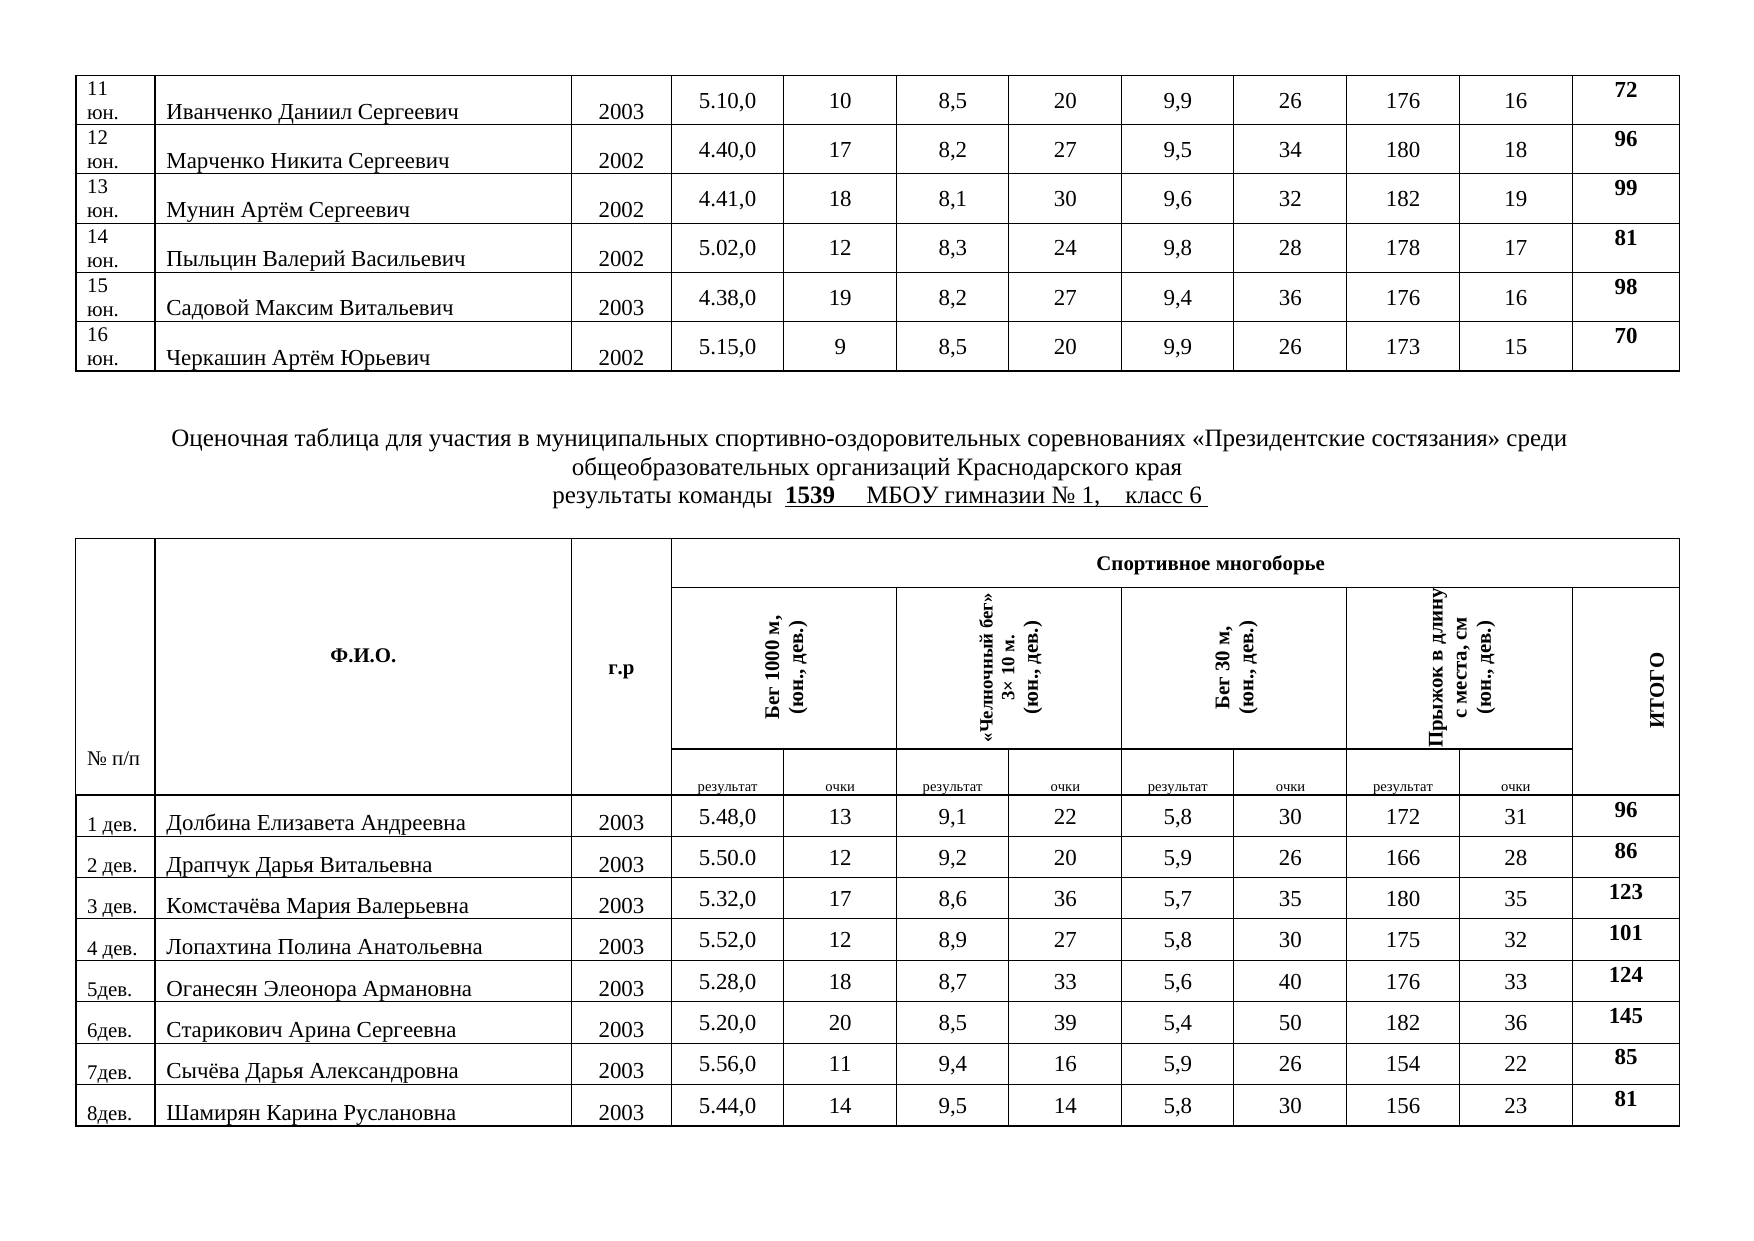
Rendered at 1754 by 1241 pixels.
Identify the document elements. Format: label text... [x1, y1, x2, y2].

table_cell 8,5 [897, 76, 1008, 124]
table_cell 96 [1573, 796, 1679, 836]
table_cell 5,4 [1122, 1002, 1233, 1042]
table_cell 16 [1009, 1044, 1121, 1084]
table_cell Комстачёва Мария Валерьевна [156, 878, 571, 918]
table_cell 10 [784, 76, 896, 124]
table_cell 81 [1573, 224, 1679, 272]
table_cell 182 [1347, 1002, 1459, 1042]
table_cell 96 [1573, 125, 1679, 173]
table_cell 24 [1009, 224, 1121, 272]
table_cell Шамирян Карина Руслановна [156, 1085, 571, 1125]
table_cell 2 дев. [77, 837, 154, 877]
table_cell Лопахтина Полина Анатольевна [156, 919, 571, 960]
table_cell 182 [1347, 174, 1459, 222]
table_cell 9,1 [897, 796, 1008, 836]
table_cell 9,9 [1122, 322, 1233, 370]
table_cell 5,8 [1122, 1085, 1233, 1125]
table_cell 8,5 [897, 322, 1008, 370]
table_cell 4.40,0 [672, 125, 783, 173]
table_cell очки [1009, 750, 1121, 794]
table_cell 14 юн. [77, 224, 154, 272]
table_cell 8,9 [897, 919, 1008, 960]
table_cell 101 [1573, 919, 1679, 960]
table_cell 36 [1009, 878, 1121, 918]
table_cell ИТОГО [1573, 588, 1679, 794]
table_cell 176 [1347, 273, 1459, 321]
table_cell 175 [1347, 919, 1459, 960]
table_cell 5.52,0 [672, 919, 783, 960]
table_cell 8,2 [897, 125, 1008, 173]
table_header г.р [572, 539, 671, 794]
table_cell 9,6 [1122, 174, 1233, 222]
table_cell 81 [1573, 1085, 1679, 1125]
table_cell 2003 [572, 273, 671, 321]
table_cell 27 [1009, 125, 1121, 173]
table_cell 15 юн. [77, 273, 154, 321]
table_cell 4 дев. [77, 919, 154, 960]
table_cell 86 [1573, 837, 1679, 877]
table_cell 31 [1460, 796, 1572, 836]
table_cell 12 [784, 919, 896, 960]
table_cell 23 [1460, 1085, 1572, 1125]
table_cell результат [897, 750, 1008, 794]
table_cell 16 юн. [77, 322, 154, 370]
table_cell 6дев. [77, 1002, 154, 1042]
table_cell 2003 [572, 1044, 671, 1084]
table_cell 5.32,0 [672, 878, 783, 918]
table_cell 30 [1234, 1085, 1346, 1125]
table_header [672, 539, 742, 587]
table_cell 2003 [572, 919, 671, 960]
table_cell 26 [1234, 837, 1346, 877]
table_header № п/п [76, 539, 154, 794]
table_cell 9,5 [897, 1085, 1008, 1125]
table_cell Марченко Никита Сергеевич [156, 125, 571, 173]
table_cell 12 [784, 224, 896, 272]
text результаты команды 1539 МБОУ гимназии № 1, класс 6 [75, 481, 1679, 509]
table_cell 172 [1347, 796, 1459, 836]
table_cell 13 юн. [77, 174, 154, 222]
table_cell 35 [1234, 878, 1346, 918]
table_cell 5,9 [1122, 1044, 1233, 1084]
table_cell 16 [1460, 273, 1572, 321]
table_cell 99 [1573, 174, 1679, 222]
table_cell очки [784, 750, 896, 794]
table_cell 20 [1009, 322, 1121, 370]
table_cell 8,1 [897, 174, 1008, 222]
table_cell 2003 [572, 796, 671, 836]
table_cell 27 [1009, 919, 1121, 960]
table_cell 8,2 [897, 273, 1008, 321]
table_cell 12 юн. [77, 125, 154, 173]
table_cell 32 [1234, 174, 1346, 222]
table_cell 5.50.0 [672, 837, 783, 877]
table_cell 30 [1234, 796, 1346, 836]
table_cell Бег 30 м, (юн., дев.) [1122, 588, 1346, 748]
table_cell 18 [784, 174, 896, 222]
table_cell 8,3 [897, 224, 1008, 272]
table_cell 50 [1234, 1002, 1346, 1042]
table_cell 156 [1347, 1085, 1459, 1125]
table_cell 22 [1460, 1044, 1572, 1084]
table_cell 17 [1460, 224, 1572, 272]
table_cell 8,7 [897, 961, 1008, 1001]
table_cell 17 [784, 125, 896, 173]
table_cell 5.10,0 [672, 76, 783, 124]
table_cell 28 [1234, 224, 1346, 272]
table_cell 26 [1234, 1044, 1346, 1084]
text Оценочная таблица для участия в муниципальных спортивно-оздоровительных соревнованиях «Президентские состязания» среди общеобразовательных организаций Краснодарского края [60, 423, 1679, 481]
table_cell Садовой Максим Витальевич [156, 273, 571, 321]
table_cell 70 [1573, 322, 1679, 370]
table_cell 4.41,0 [672, 174, 783, 222]
table_cell 5,8 [1122, 796, 1233, 836]
table_cell Пыльцин Валерий Васильевич [156, 224, 571, 272]
table_cell 20 [1009, 837, 1121, 877]
table_cell 2003 [572, 878, 671, 918]
table_cell Мунин Артём Сергеевич [156, 174, 571, 222]
table_cell 36 [1234, 273, 1346, 321]
table_cell 2002 [572, 322, 671, 370]
table_cell 22 [1009, 796, 1121, 836]
table_cell результат [1347, 750, 1459, 794]
table_cell 2002 [572, 174, 671, 222]
table_cell 16 [1460, 76, 1572, 124]
table_cell 123 [1573, 878, 1679, 918]
table_cell 5.02,0 [672, 224, 783, 272]
table_cell Черкашин Артём Юрьевич [156, 322, 571, 370]
table_cell 5.56,0 [672, 1044, 783, 1084]
table_cell 2003 [572, 1085, 671, 1125]
table_cell 5.15,0 [672, 322, 783, 370]
table_cell 1 дев. [77, 796, 154, 836]
table_cell 166 [1347, 837, 1459, 877]
table_cell 2002 [572, 125, 671, 173]
table_cell очки [1460, 750, 1572, 794]
table_cell Иванченко Даниил Сергеевич [156, 76, 571, 124]
table_cell 5,6 [1122, 961, 1233, 1001]
table_cell 9,2 [897, 837, 1008, 877]
table_cell 8дев. [77, 1085, 154, 1125]
table_cell 20 [784, 1002, 896, 1042]
table_cell 32 [1460, 919, 1572, 960]
table_cell 39 [1009, 1002, 1121, 1042]
table_cell 5,8 [1122, 919, 1233, 960]
table_cell результат [672, 750, 783, 794]
table_cell 5,9 [1122, 837, 1233, 877]
table_cell Долбина Елизавета Андреевна [156, 796, 571, 836]
table_cell Оганесян Элеонора Армановна [156, 961, 571, 1001]
table_header Ф.И.О. [156, 539, 571, 794]
table_cell 9,9 [1122, 76, 1233, 124]
table_cell 9,5 [1122, 125, 1233, 173]
table_cell 19 [1460, 174, 1572, 222]
table_cell Бег 1000 м, (юн., дев.) [672, 588, 896, 748]
table_cell Драпчук Дарья Витальевна [156, 837, 571, 877]
table_cell 124 [1573, 961, 1679, 1001]
table_cell 4.38,0 [672, 273, 783, 321]
table_cell 33 [1009, 961, 1121, 1001]
table_cell 173 [1347, 322, 1459, 370]
table_cell «Челночный бег» 3× 10 м. (юн., дев.) [897, 588, 1121, 748]
table_cell 17 [784, 878, 896, 918]
table_cell 30 [1234, 919, 1346, 960]
table_cell 2003 [572, 76, 671, 124]
table_cell 30 [1009, 174, 1121, 222]
table_cell Старикович Арина Сергеевна [156, 1002, 571, 1042]
table_cell 26 [1234, 76, 1346, 124]
table_cell Сычёва Дарья Александровна [156, 1044, 571, 1084]
table_cell 34 [1234, 125, 1346, 173]
table_cell 5.20,0 [672, 1002, 783, 1042]
table_cell 18 [1460, 125, 1572, 173]
table_cell 20 [1009, 76, 1121, 124]
table_cell 72 [1573, 76, 1679, 124]
table_cell 5.44,0 [672, 1085, 783, 1125]
table_cell 5дев. [77, 961, 154, 1001]
table_cell 27 [1009, 273, 1121, 321]
table_cell 11 [784, 1044, 896, 1084]
table_cell 176 [1347, 76, 1459, 124]
table_cell 5.28,0 [672, 961, 783, 1001]
table_cell 180 [1347, 125, 1459, 173]
table_cell 9,8 [1122, 224, 1233, 272]
table_cell 8,6 [897, 878, 1008, 918]
table_cell 5,7 [1122, 878, 1233, 918]
table_cell 7дев. [77, 1044, 154, 1084]
table_cell 14 [1009, 1085, 1121, 1125]
table_cell 15 [1460, 322, 1572, 370]
table_cell 145 [1573, 1002, 1679, 1042]
table_cell 11 юн. [77, 76, 154, 124]
table_cell 9,4 [1122, 273, 1233, 321]
table_cell 36 [1460, 1002, 1572, 1042]
table_cell 19 [784, 273, 896, 321]
table_cell 176 [1347, 961, 1459, 1001]
table_cell 178 [1347, 224, 1459, 272]
table_cell 98 [1573, 273, 1679, 321]
table_cell 12 [784, 837, 896, 877]
table_cell 154 [1347, 1044, 1459, 1084]
table_cell 3 дев. [77, 878, 154, 918]
table_cell 8,5 [897, 1002, 1008, 1042]
table_cell 13 [784, 796, 896, 836]
table_cell результат [1122, 750, 1233, 794]
table_cell Прыжок в длину с места, см (юн., дев.) [1347, 588, 1572, 748]
table_cell очки [1234, 750, 1346, 794]
table_cell 9,4 [897, 1044, 1008, 1084]
table_cell 2003 [572, 837, 671, 877]
table_cell 35 [1460, 878, 1572, 918]
table_cell 2003 [572, 1002, 671, 1042]
table_cell 180 [1347, 878, 1459, 918]
table_header Спортивное многоборье [742, 539, 1679, 587]
table_cell 9 [784, 322, 896, 370]
table_cell 26 [1234, 322, 1346, 370]
table_cell 33 [1460, 961, 1572, 1001]
table_cell 40 [1234, 961, 1346, 1001]
table_cell 14 [784, 1085, 896, 1125]
table_cell 5.48,0 [672, 796, 783, 836]
table_cell 85 [1573, 1044, 1679, 1084]
table_cell 2002 [572, 224, 671, 272]
table_cell 28 [1460, 837, 1572, 877]
table_cell 18 [784, 961, 896, 1001]
table_cell 2003 [572, 961, 671, 1001]
